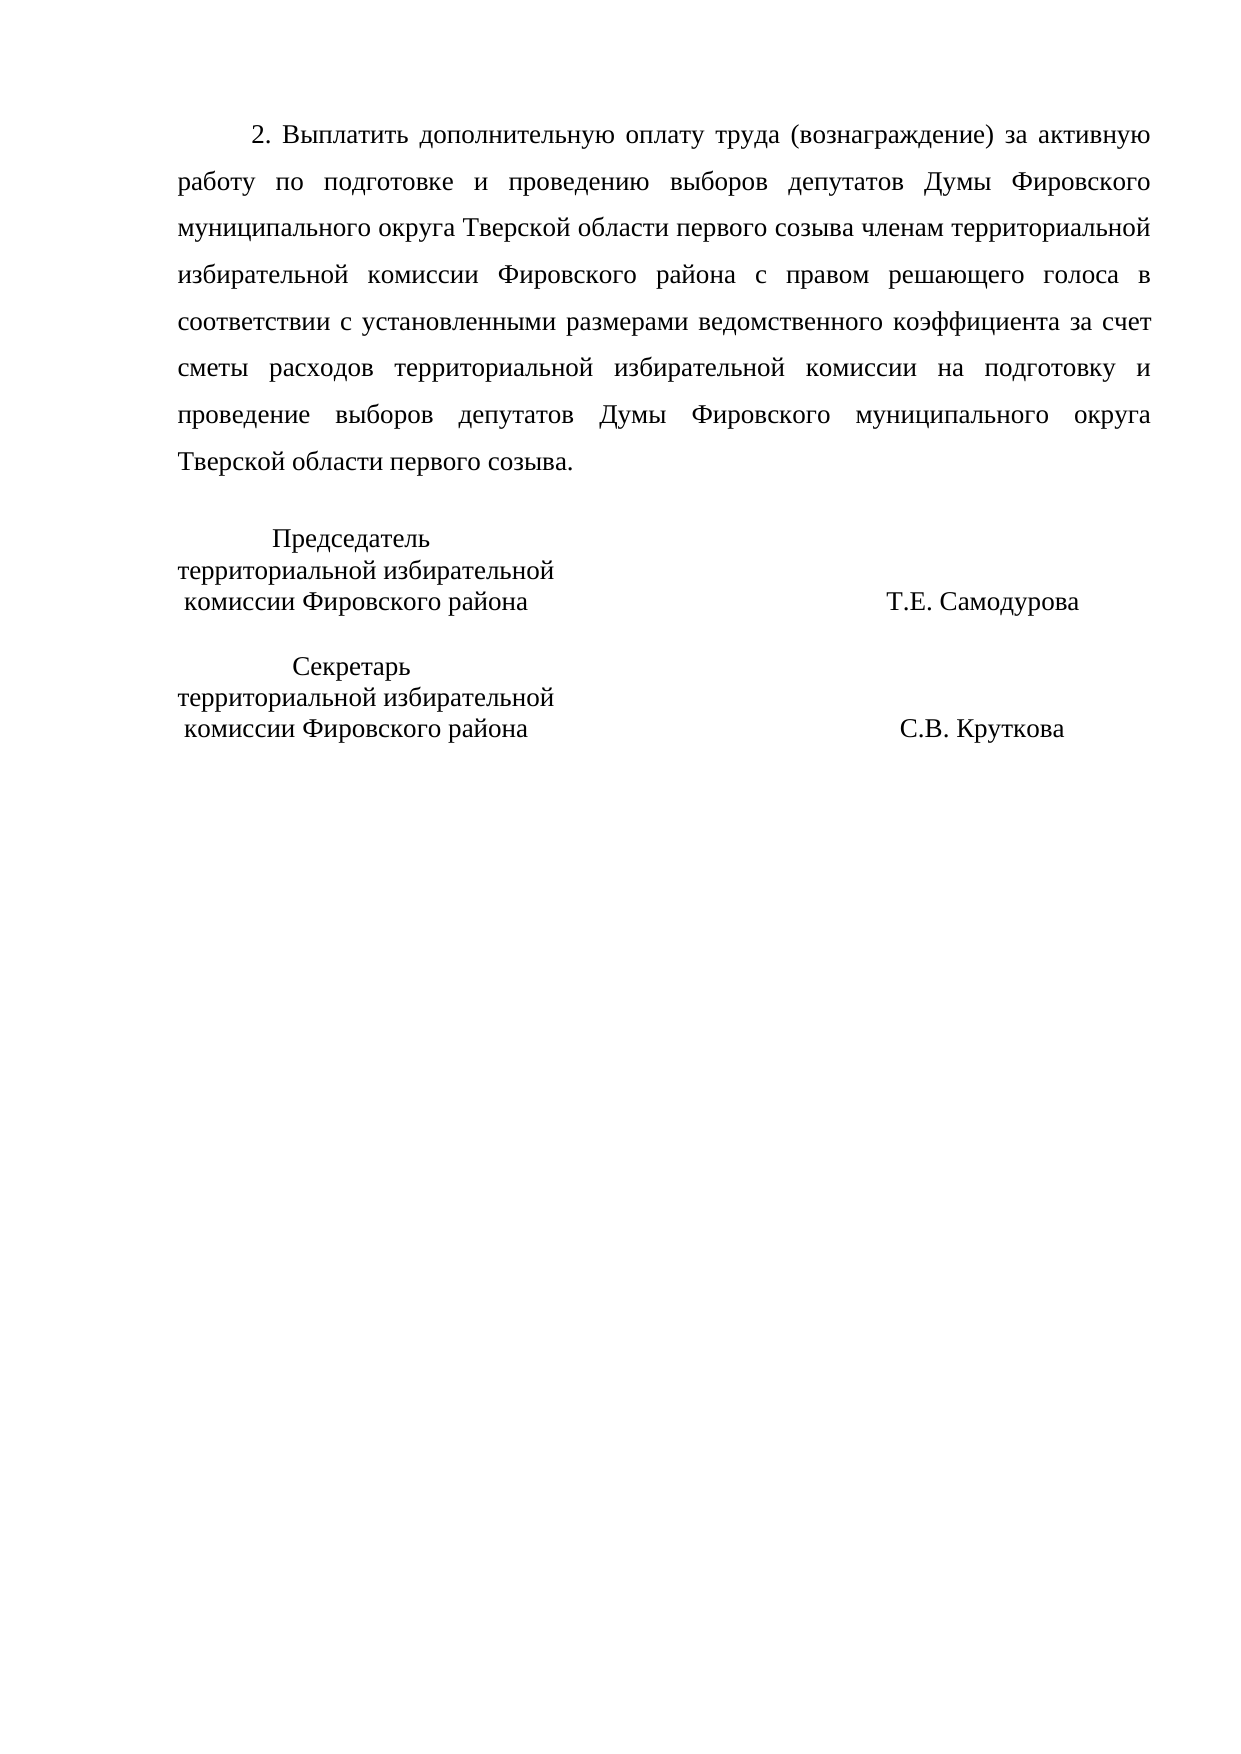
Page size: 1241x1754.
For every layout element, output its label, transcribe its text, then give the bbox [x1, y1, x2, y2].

text комиссии Фировского района Т.Е. Самодурова [177, 585, 1152, 616]
text территориальной избирательной [177, 681, 1152, 712]
text Председатель [177, 523, 1152, 554]
text 2. Выплатить дополнительную оплату труда (вознаграждение) за активную работу по подготовке и проведению выборов депутатов Думы Фировского муниципального округа Тверской области первого созыва членам территориальной избирательной комиссии Фировского района с правом решающего голоса в соответствии с установленными размерами ведомственного коэффициента за счет сметы расходов территориальной избирательной комиссии на подготовку и проведение выборов депутатов Думы Фировского муниципального округа Тверской области первого созыва. [177, 118, 1152, 476]
text комиссии Фировского района С.В. Круткова [177, 712, 1152, 743]
text Секретарь [177, 649, 1152, 681]
text территориальной избирательной [177, 554, 1152, 585]
